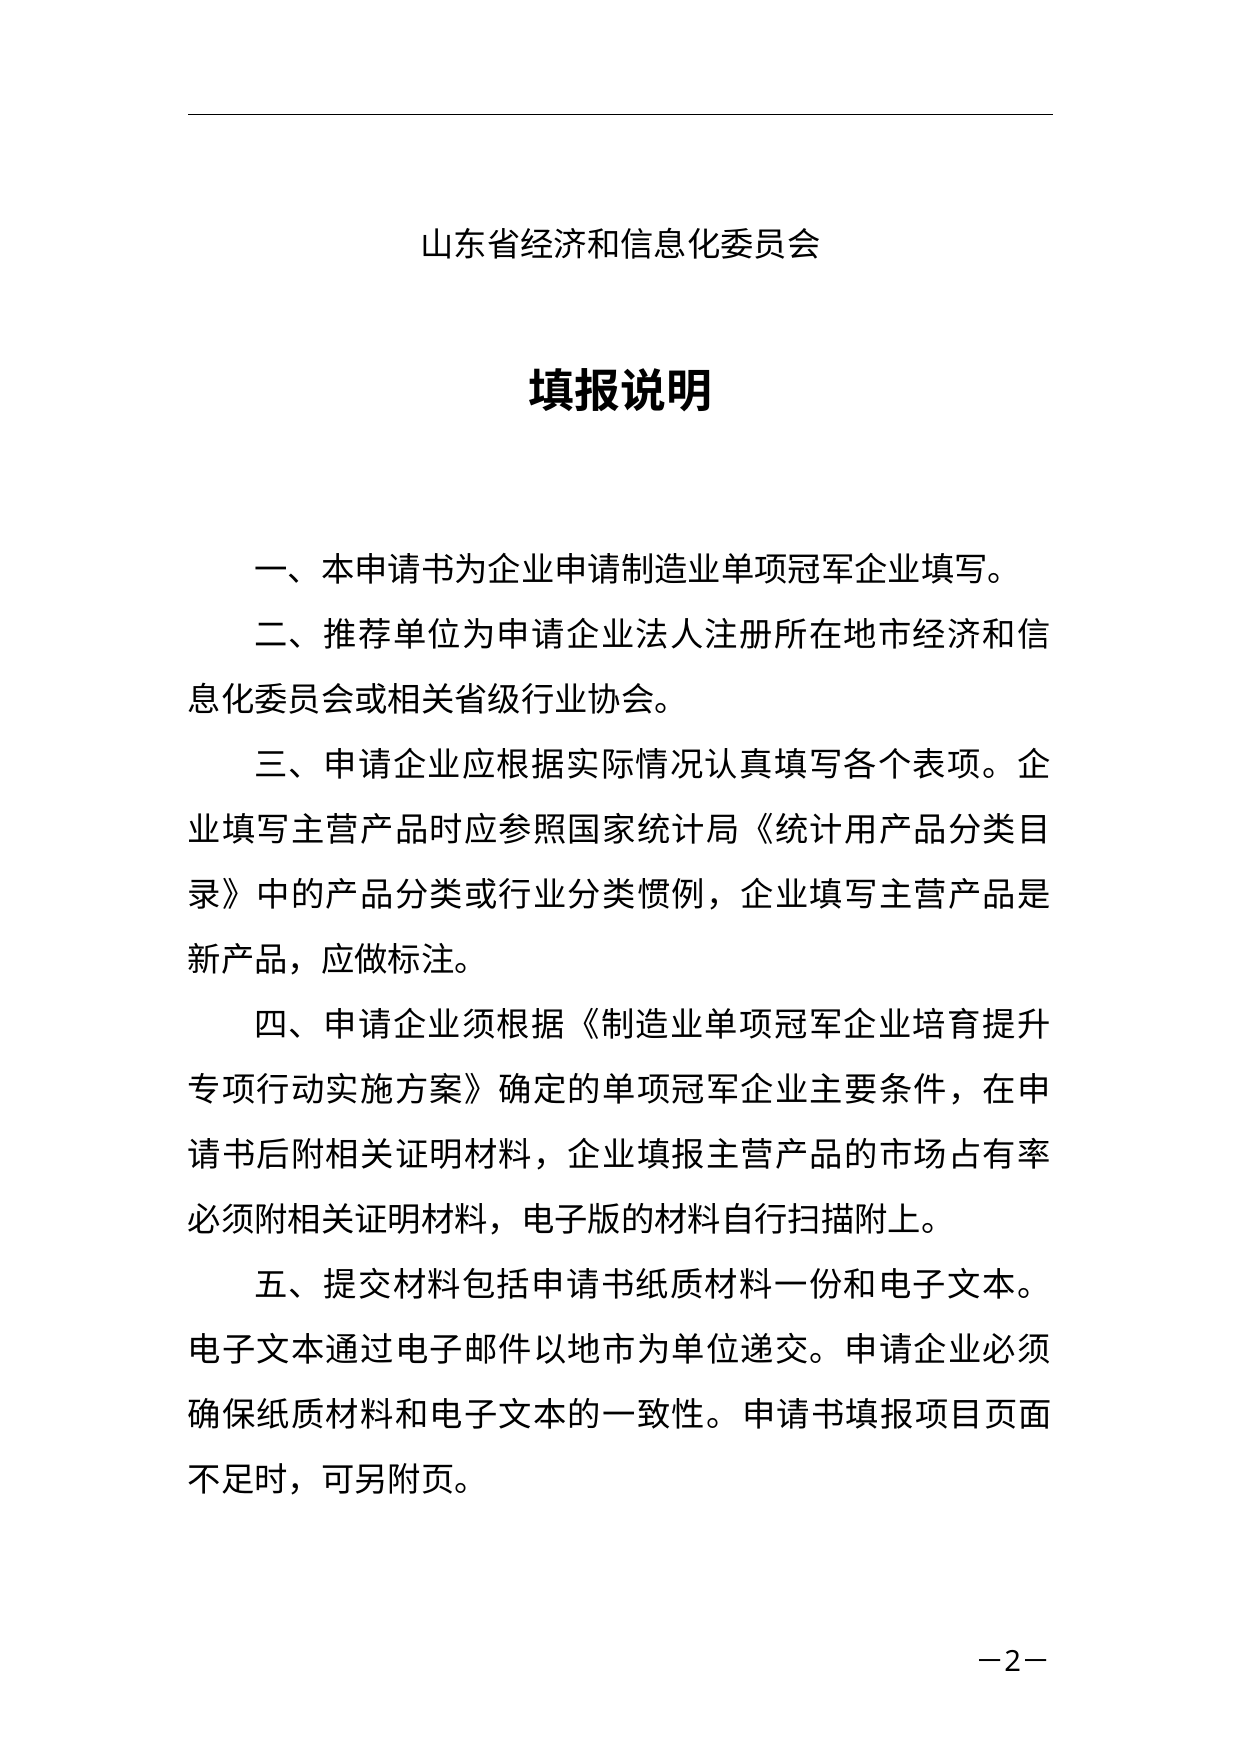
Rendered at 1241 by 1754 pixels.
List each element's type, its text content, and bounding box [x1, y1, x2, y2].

text 填报说明 [187, 339, 1053, 437]
text 四、申请企业须根据《制造业单项冠军企业培育提升专项行动实施方案》确定的单项冠军企业主要条件，在申请书后附相关证明材料，企业填报主营产品的市场占有率必须附相关证明材料，电子版的材料自行扫描附上。 [187, 990, 1053, 1250]
text 五、提交材料包括申请书纸质材料一份和电子文本。电子文本通过电子邮件以地市为单位递交。申请企业必须确保纸质材料和电子文本的一致性。申请书填报项目页面不足时，可另附页。 [187, 1250, 1053, 1510]
text 二、推荐单位为申请企业法人注册所在地市经济和信息化委员会或相关省级行业协会。 [187, 600, 1053, 730]
text 山东省经济和信息化委员会 [187, 209, 1053, 274]
text 一、本申请书为企业申请制造业单项冠军企业填写。 [187, 535, 1053, 600]
text 三、申请企业应根据实际情况认真填写各个表项。企业填写主营产品时应参照国家统计局《统计用产品分类目录》中的产品分类或行业分类惯例，企业填写主营产品是新产品，应做标注。 [187, 730, 1053, 990]
